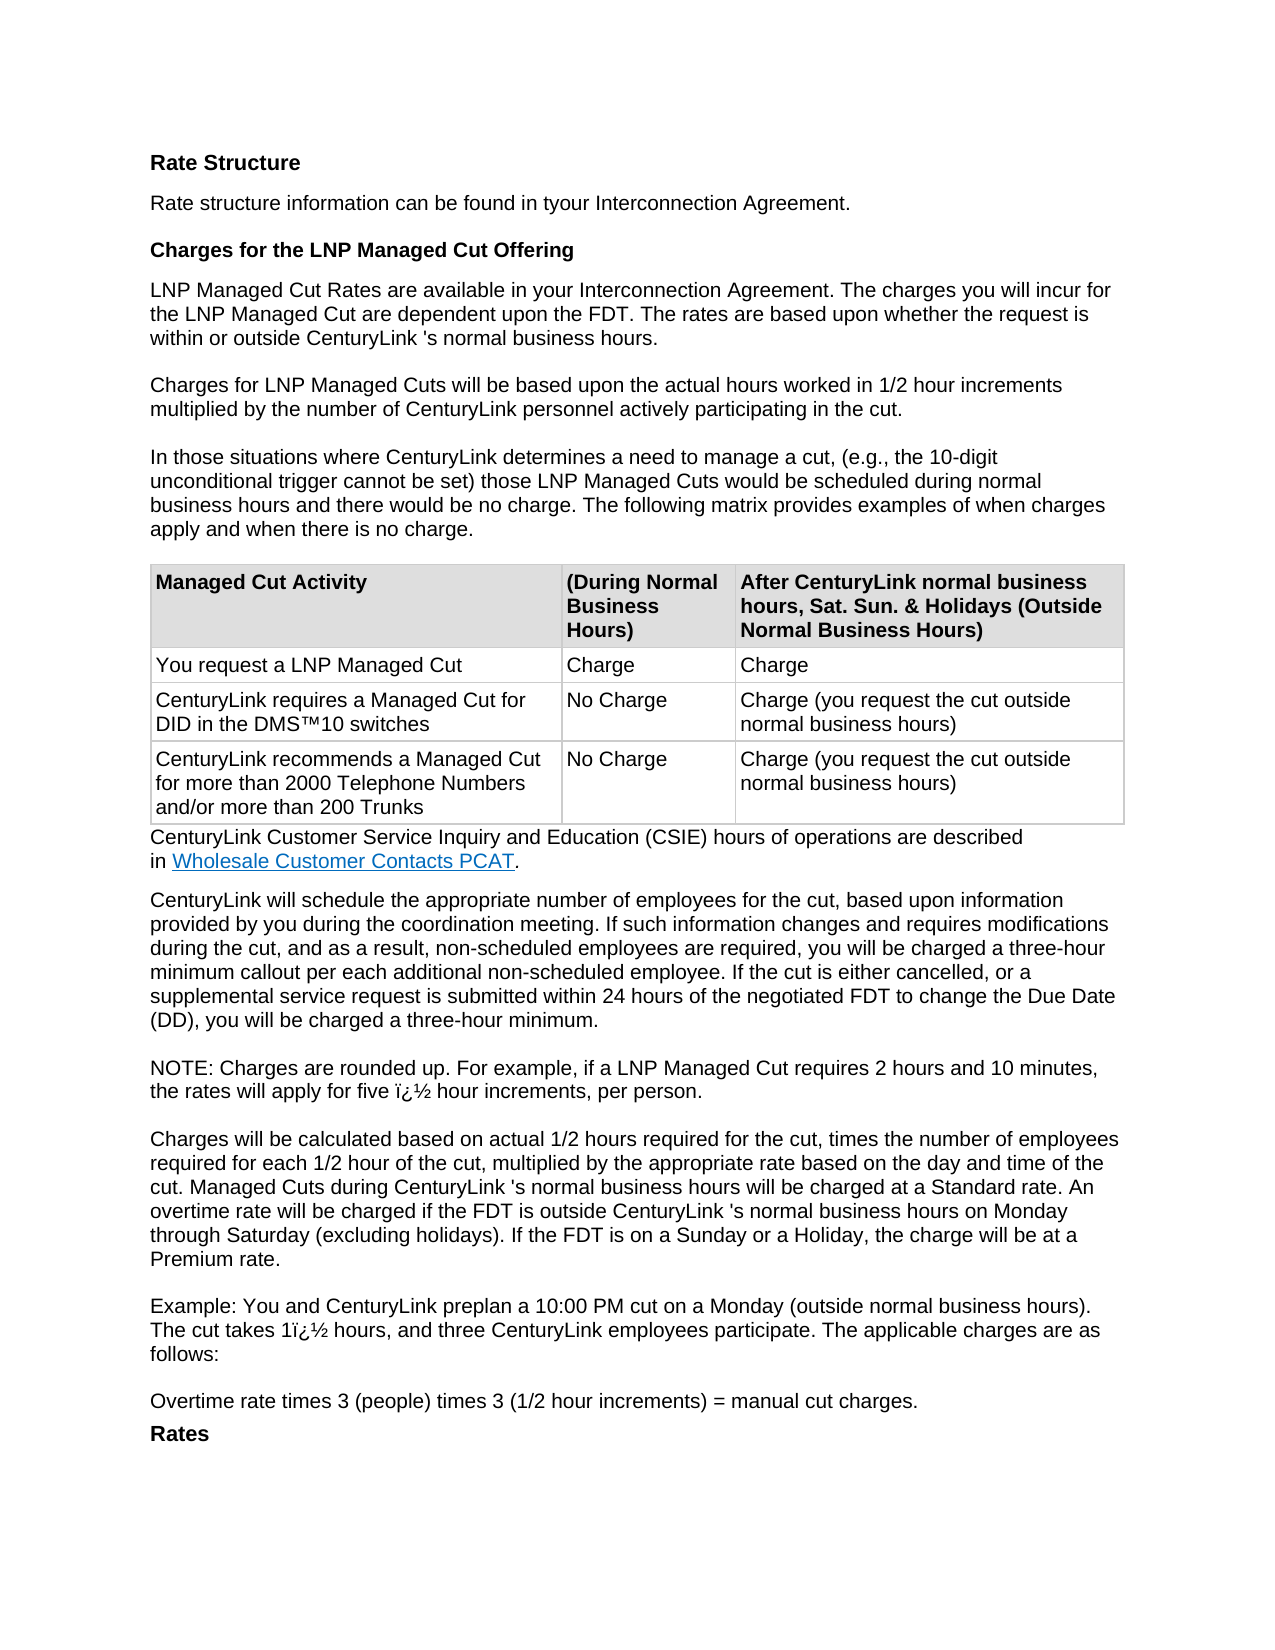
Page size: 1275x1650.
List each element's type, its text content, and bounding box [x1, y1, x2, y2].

table_header Managed Cut Activity [152, 565, 561, 647]
table_cell No Charge [563, 683, 735, 740]
table_cell Charge [563, 648, 735, 681]
text Charges will be calculated based on actual 1/2 hours required for the cut, times the number of employees required for each 1/2 hour of the cut, multiplied by the appropriate rate based on the day and time of the cut. Managed Cuts during CenturyLink 's normal business hours will be charged at a Standard rate. An overtime rate will be charged if the FDT is outside CenturyLink 's normal business hours on Monday through Saturday (excluding holidays). If the FDT is on a Sunday or a Holiday, the charge will be at a Premium rate. [150, 1127, 1125, 1271]
text Charges for LNP Managed Cuts will be based upon the actual hours worked in 1/2 hour increments multiplied by the number of CenturyLink personnel actively participating in the cut. [150, 373, 1125, 421]
text LNP Managed Cut Rates are available in your Interconnection Agreement. The charges you will incur for the LNP Managed Cut are dependent upon the FDT. The rates are based upon whether the request is within or outside CenturyLink 's normal business hours. [150, 278, 1125, 350]
text In those situations where CenturyLink determines a need to manage a cut, (e.g., the 10-digit unconditional trigger cannot be set) those LNP Managed Cuts would be scheduled during normal business hours and there would be no charge. The following matrix provides examples of when charges apply and when there is no charge. [150, 444, 1125, 540]
table_cell You request a LNP Managed Cut [152, 648, 561, 681]
text NOTE: Charges are rounded up. For example, if a LNP Managed Cut requires 2 hours and 10 minutes, the rates will apply for five ï¿½ hour increments, per person. [150, 1055, 1125, 1103]
text CenturyLink will schedule the appropriate number of employees for the cut, based upon information provided by you during the coordination meeting. If such information changes and requires modifications during the cut, and as a result, non-scheduled employees are required, you will be charged a three-hour minimum callout per each additional non-scheduled employee. If the cut is either cancelled, or a supplemental service request is submitted within 24 hours of the negotiated FDT to change the Due Date (DD), you will be charged a three-hour minimum. [150, 888, 1125, 1032]
text Example: You and CenturyLink preplan a 10:00 PM cut on a Monday (outside normal business hours). The cut takes 1ï¿½ hours, and three CenturyLink employees participate. The applicable charges are as follows: [150, 1294, 1125, 1366]
text Overtime rate times 3 (people) times 3 (1/2 hour increments) = manual cut charges. [150, 1389, 1125, 1413]
table_cell Charge [736, 648, 1123, 681]
text Charges for the LNP Managed Cut Offering [150, 238, 1125, 262]
text CenturyLink Customer Service Inquiry and Education (CSIE) hours of operations are described in Wholesale Customer Contacts PCAT. [150, 825, 1125, 873]
table_header (During Normal Business Hours) [563, 565, 735, 647]
text Rate Structure [150, 150, 1125, 175]
table_cell CenturyLink requires a Managed Cut for DID in the DMS™10 switches [152, 683, 561, 740]
text Rate structure information can be found in tyour Interconnection Agreement. [150, 191, 1125, 215]
table_header After CenturyLink normal business hours, Sat. Sun. & Holidays (Outside Normal Business Hours) [736, 565, 1123, 647]
text Rates [150, 1421, 1125, 1446]
table_cell CenturyLink recommends a Managed Cut for more than 2000 Telephone Numbers and/or more than 200 Trunks [152, 742, 561, 823]
table_cell Charge (you request the cut outside normal business hours) [736, 742, 1123, 823]
table_cell Charge (you request the cut outside normal business hours) [736, 683, 1123, 740]
table_cell No Charge [563, 742, 735, 823]
